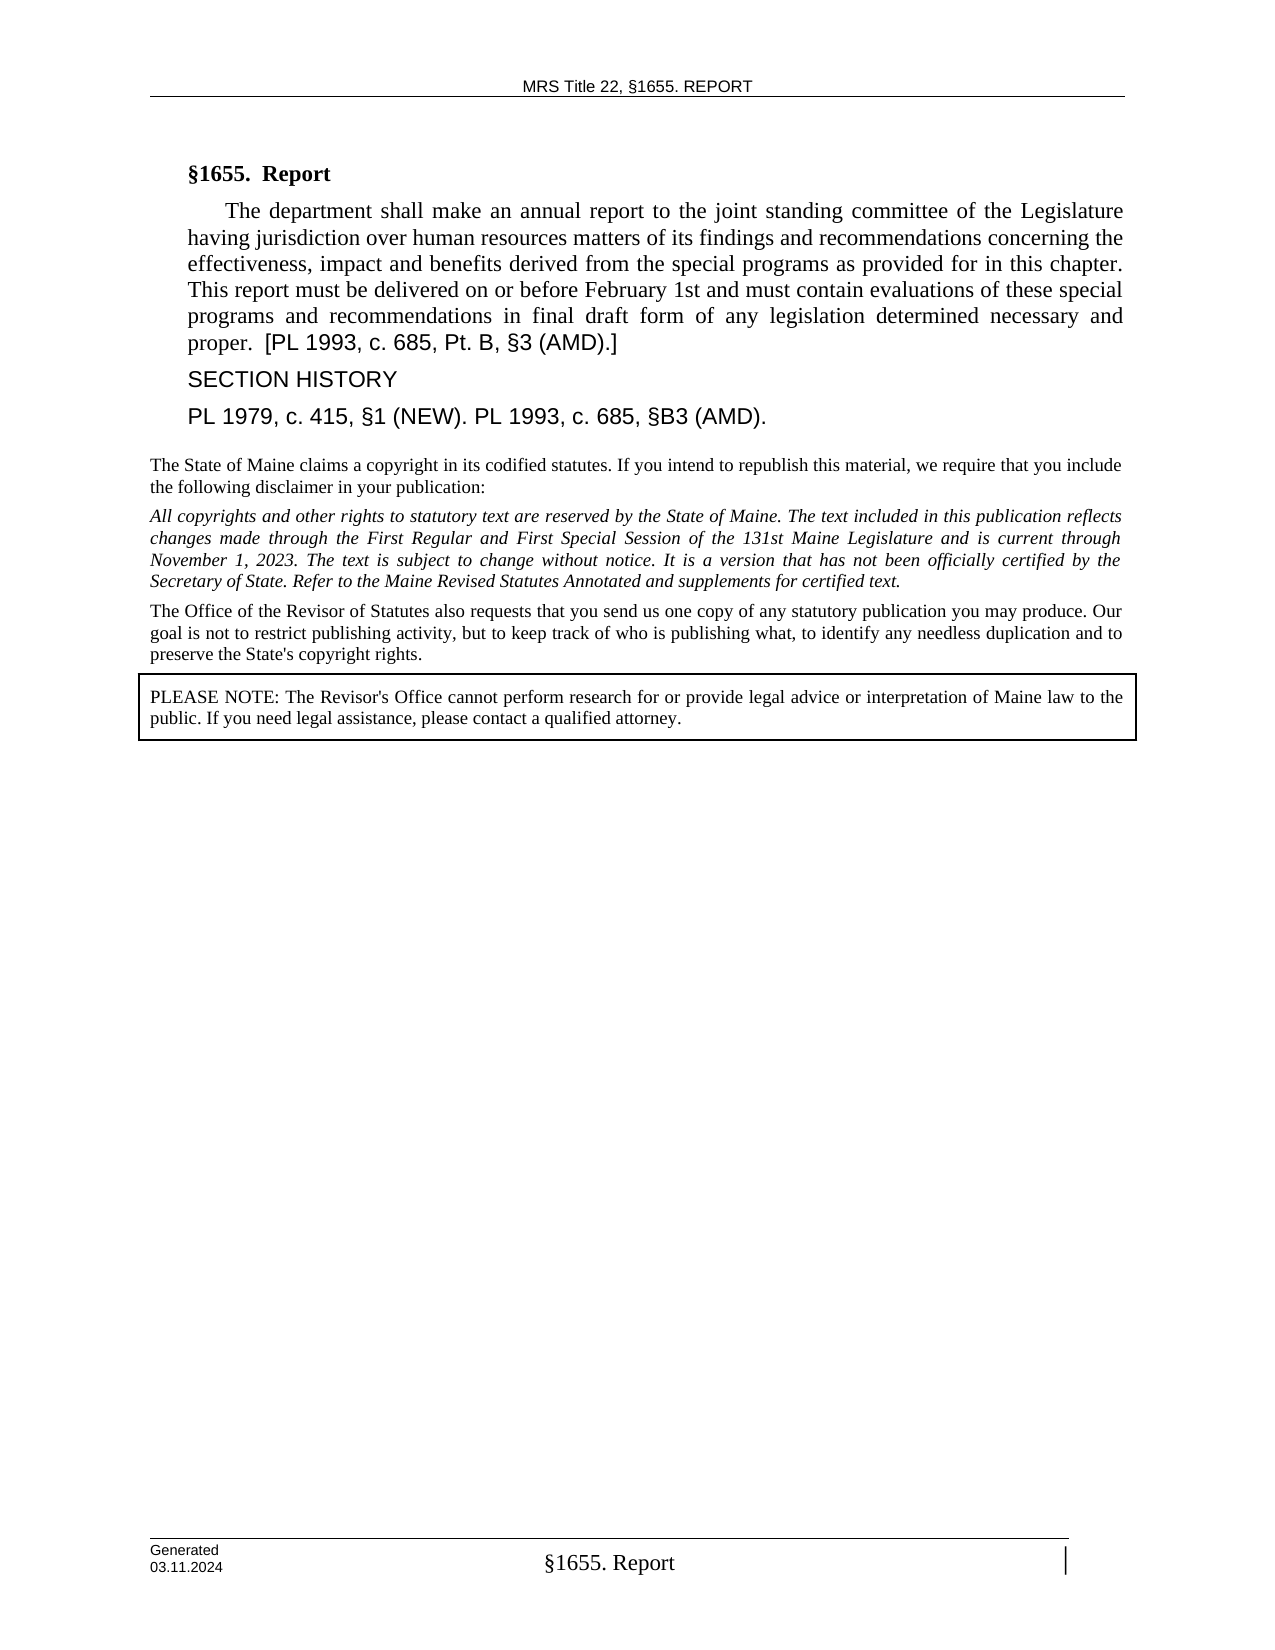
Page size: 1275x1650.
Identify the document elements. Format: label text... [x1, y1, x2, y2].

text PL 1979, c. 415, §1 (NEW). PL 1993, c. 685, §B3 (AMD). [187, 403, 1125, 429]
text The department shall make an annual report to the joint standing committee of the Legislature having jurisdiction over human resources matters of its findings and recommendations concerning the effectiveness, impact and benefits derived from the special programs as provided for in this chapter. This report must be delivered on or before February 1st and must contain evaluations of these special programs and recommendations in final draft form of any legislation determined necessary and proper. [PL 1993, c. 685, Pt. B, §3 (AMD).] [187, 197, 1125, 355]
text The State of Maine claims a copyright in its codified statutes. If you intend to republish this material, we require that you include the following disclaimer in your publication: [150, 454, 1125, 497]
text All copyrights and other rights to statutory text are reserved by the State of Maine. The text included in this publication reflects changes made through the First Regular and First Special Session of the 131st Maine Legislature and is current through November 1, 2023 . The text is subject to change without notice. It is a version that has not been officially certified by the Secretary of State. Refer to the Maine Revised Statutes Annotated and supplements for certified text. [150, 505, 1125, 592]
text The Office of the Revisor of Statutes also requests that you send us one copy of any statutory publication you may produce. Our goal is not to restrict publishing activity, but to keep track of who is publishing what, to identify any needless duplication and to preserve the State's copyright rights. [150, 600, 1125, 665]
text PLEASE NOTE: The Revisor's Office cannot perform research for or provide legal advice or interpretation of Maine law to the public. If you need legal assistance, please contact a qualified attorney. [140, 675, 1135, 739]
text §1655. Report [187, 160, 1125, 187]
text SECTION HISTORY [187, 366, 1125, 392]
